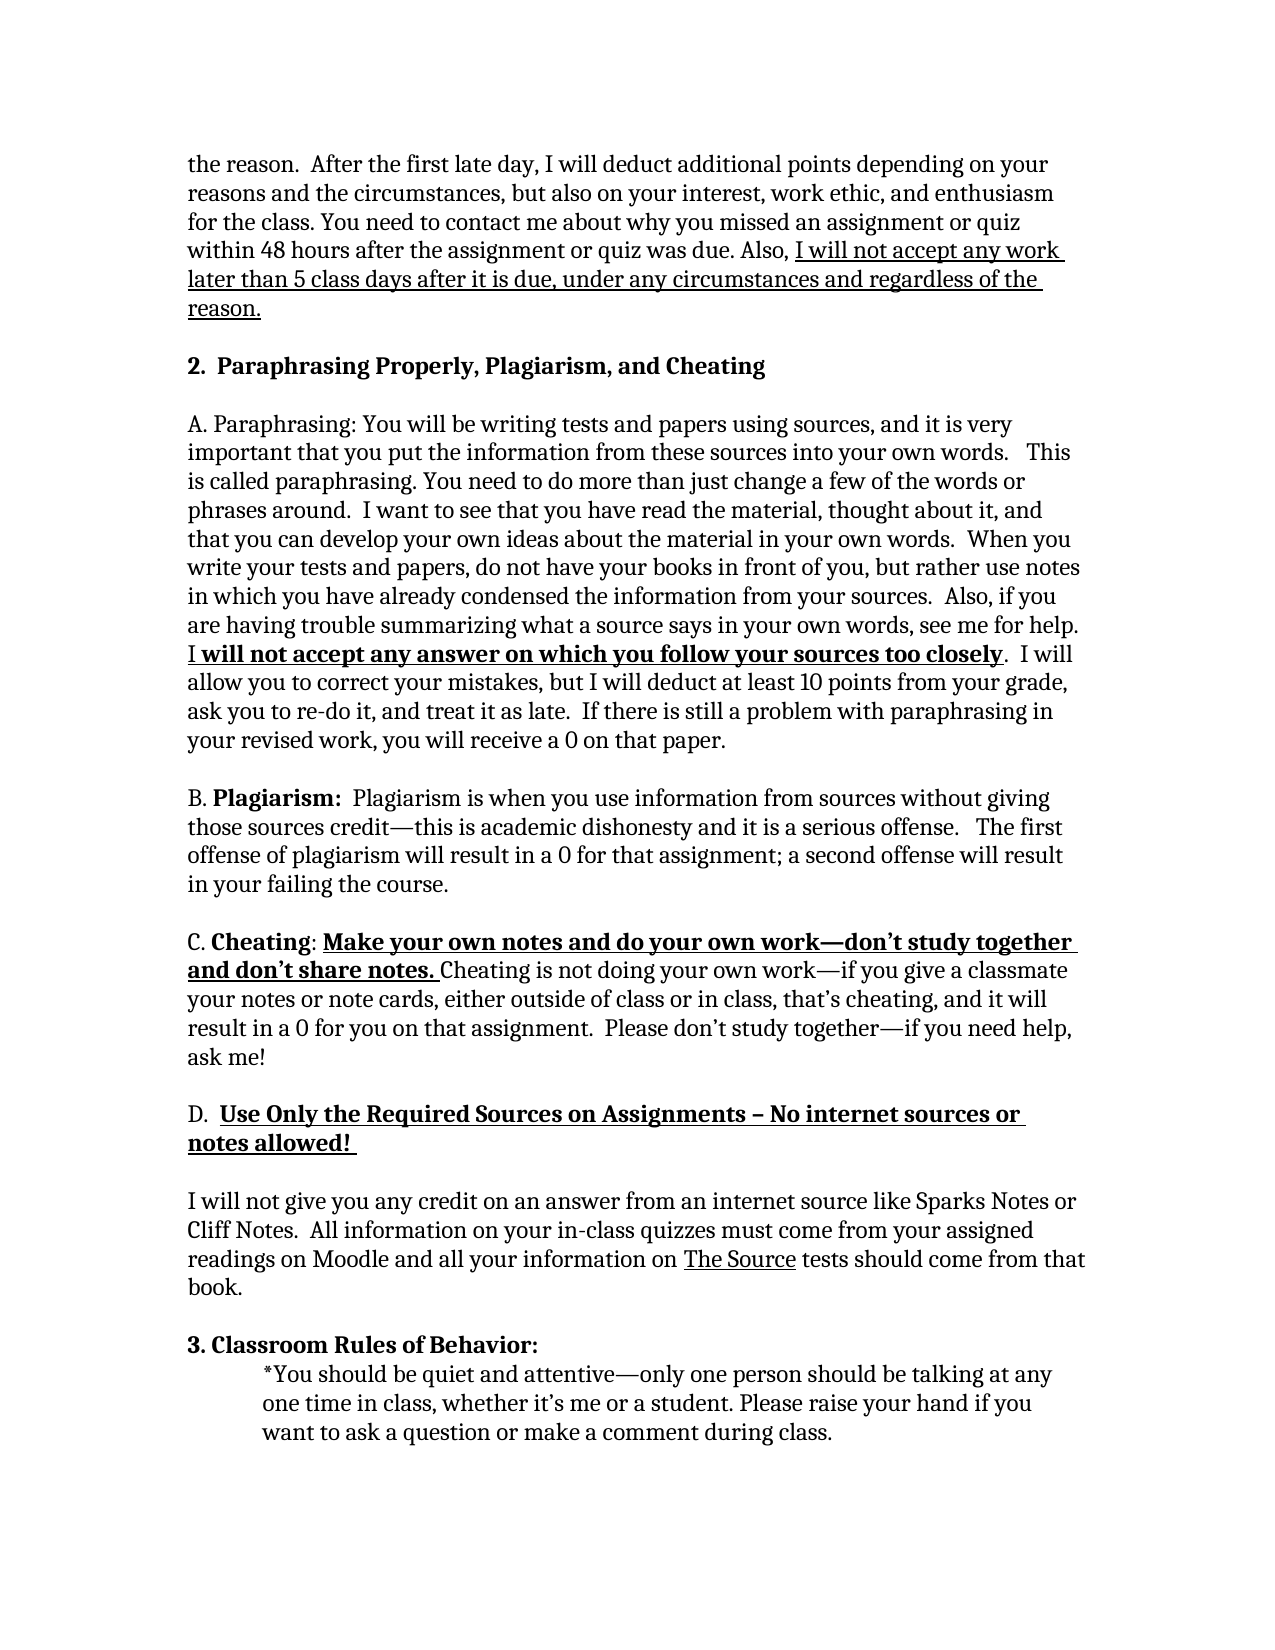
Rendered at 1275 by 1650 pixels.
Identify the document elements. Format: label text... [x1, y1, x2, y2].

text I will not give you any credit on an answer from an internet source like Sparks Notes or Cliff Notes. All information on your in-class quizzes must come from your assigned readings on Moodle and all your information on The Source tests should come from that book. [187, 1187, 1087, 1302]
text C. Cheating: Make your own notes and do your own work—don’t study together and don’t share notes. Cheating is not doing your own work—if you give a classmate your notes or note cards, either outside of class or in class, that’s cheating, and it will result in a 0 for you on that assignment. Please don’t study together—if you need help, ask me! [187, 927, 1087, 1071]
text B. Plagiarism: Plagiarism is when you use information from sources without giving those sources credit—this is academic dishonesty and it is a serious offense. The first offense of plagiarism will result in a 0 for that assignment; a second offense will result in your failing the course. [187, 784, 1087, 899]
text 2. Paraphrasing Properly, Plagiarism, and Cheating [187, 352, 1087, 380]
text A. Paraphrasing: You will be writing tests and papers using sources, and it is very important that you put the information from these sources into your own words. This is called paraphrasing. You need to do more than just change a few of the words or phrases around. I want to see that you have read the material, thought about it, and that you can develop your own ideas about the material in your own words. When you write your tests and papers, do not have your books in front of you, but rather use notes in which you have already condensed the information from your sources. Also, if you are having trouble summarizing what a source says in your own words, see me for help. I will not accept any answer on which you follow your sources too closely. I will allow you to correct your mistakes, but I will deduct at least 10 points from your grade, ask you to re-do it, and treat it as late. If there is still a problem with paraphrasing in your revised work, you will receive a 0 on that paper. [187, 409, 1087, 754]
text 3. Classroom Rules of Behavior: [187, 1331, 1087, 1360]
text D. Use Only the Required Sources on Assignments – No internet sources or notes allowed! [187, 1100, 1087, 1158]
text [187, 150, 1087, 322]
text *You should be quiet and attentive—only one person should be talking at any one time in class, whether it’s me or a student. Please raise your hand if you want to ask a question or make a comment during class. [262, 1360, 1087, 1446]
